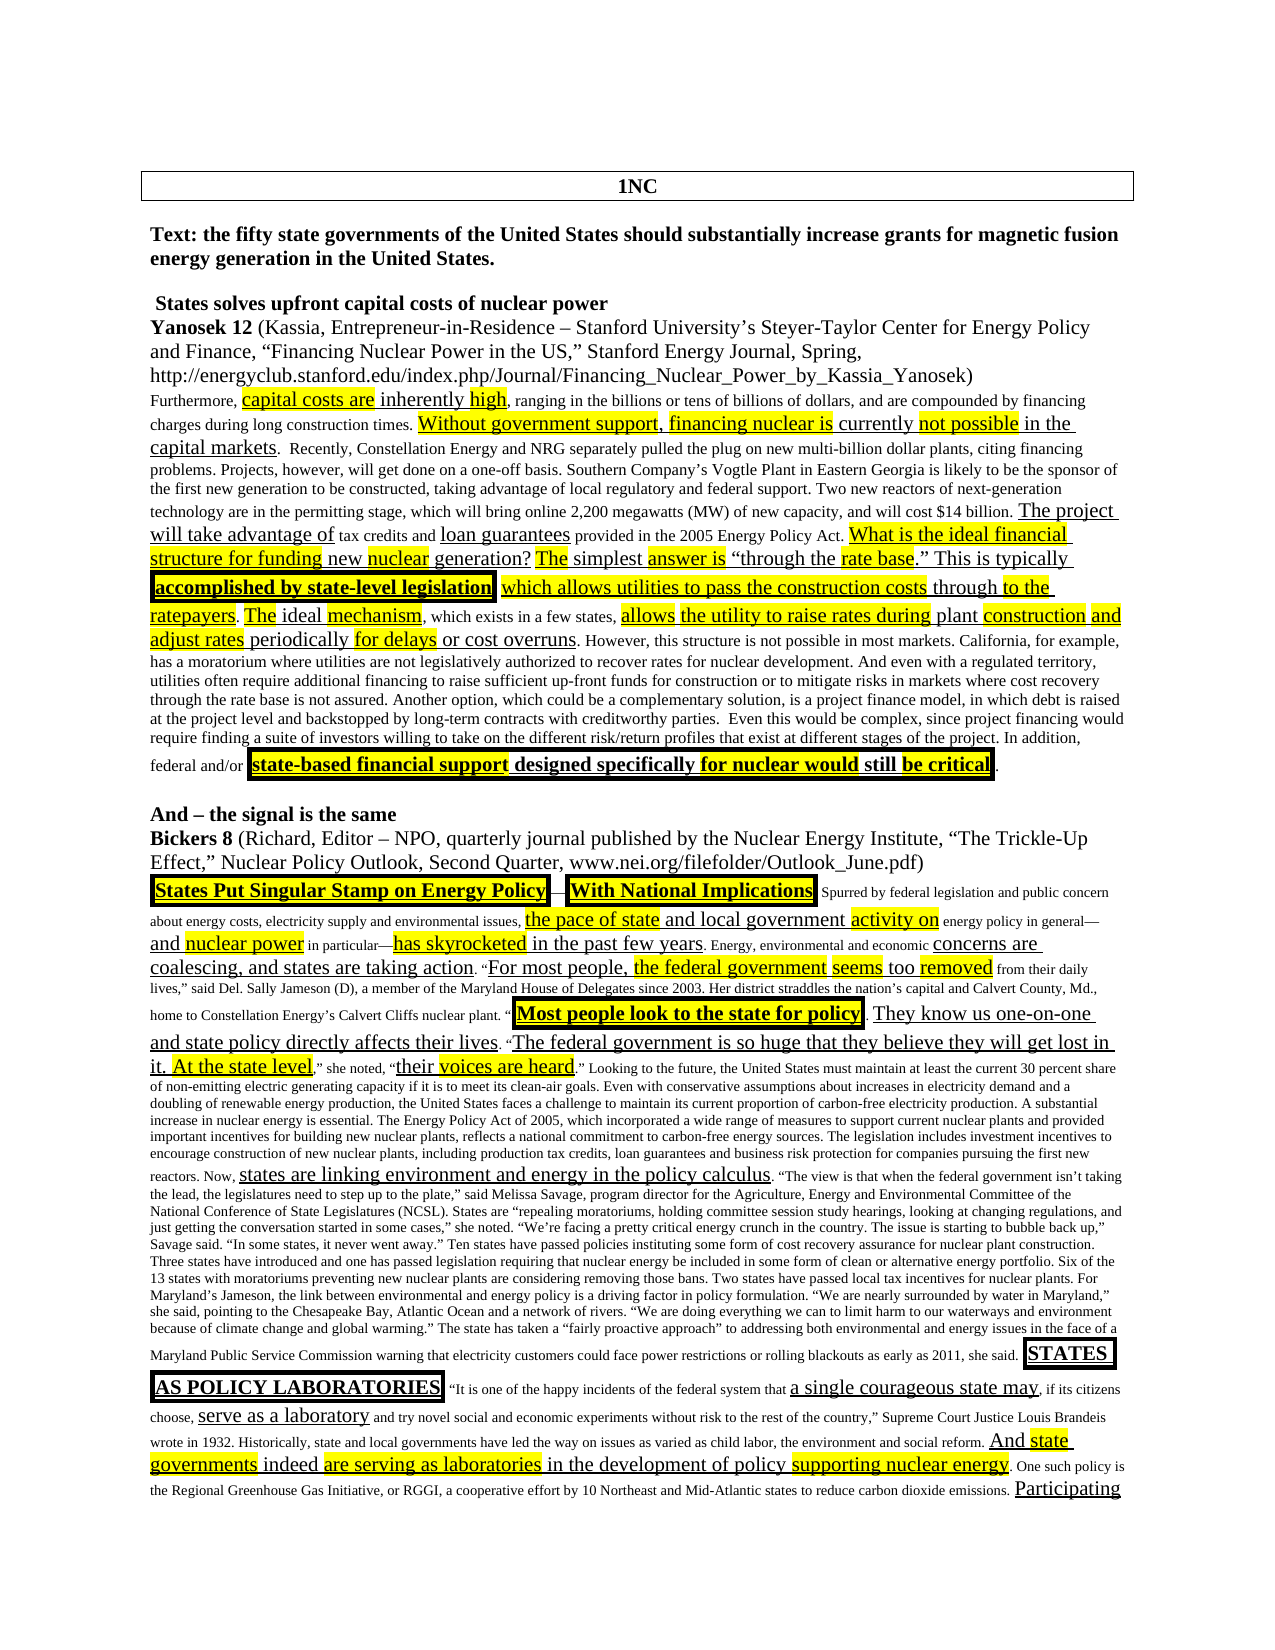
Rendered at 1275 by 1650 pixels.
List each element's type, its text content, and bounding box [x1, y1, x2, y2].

subtitle 1NC [142, 172, 1133, 200]
text Bickers 8 (Richard, Editor – NPO, quarterly journal published by the Nuclear Energy Institute, “The Trickle-Up Effect,” Nuclear Policy Outlook, Second Quarter, www.nei.org/filefolder/Outlook_June.pdf) [150, 826, 1125, 874]
subtitle States solves upfront capital costs of nuclear power [150, 291, 1125, 315]
subtitle Text: the fifty state governments of the United States should substantially increase grants for magnetic fusion energy generation in the United States. [150, 222, 1125, 270]
subtitle And – the signal is the same [150, 802, 1125, 826]
text Yanosek 12 (Kassia, Entrepreneur-in-Residence – Stanford University’s Steyer-Taylor Center for Energy Policy and Finance, “Financing Nuclear Power in the US,” Stanford Energy Journal, Spring, http://energyclub.stanford.edu/index.php/Journal/Financing_Nuclear_Power_by_Kassia_Yanosek) [150, 315, 1125, 387]
text Furthermore, capital costs are inherently high, ranging in the billions or tens of billions of dollars, and are compounded by financing charges during long construction times. Without government support, financing nuclear is currently not possible in the capital markets. Recently, Constellation Energy and NRG separately pulled the plug on new multi-billion dollar plants, citing financing problems. Projects, however, will get done on a one-off basis. Southern Company’s Vogtle Plant in Eastern Georgia is likely to be the sponsor of the first new generation to be constructed, taking advantage of local regulatory and federal support. Two new reactors of next-generation technology are in the permitting stage, which will bring online 2,200 megawatts (MW) of new capacity, and will cost $14 billion. The project will take advantage of tax credits and loan guarantees provided in the 2005 Energy Policy Act. What is the ideal financial structure for funding new nuclear generation? The simplest answer is “through the rate base.” This is typically accomplished by state-level legislation which allows utilities to pass the construction costs through to the ratepayers. The ideal mechanism, which exists in a few states, allows the utility to raise rates during plant construction and adjust rates periodically for delays or cost overruns. However, this structure is not possible in most markets. California, for example, has a moratorium where utilities are not legislatively authorized to recover rates for nuclear development. And even with a regulated territory, utilities often require additional financing to raise sufficient up-front funds for construction or to mitigate risks in markets where cost recovery through the rate base is not assured. Another option, which could be a complementary solution, is a project finance model, in which debt is raised at the project level and backstopped by long-term contracts with creditworthy parties. Even this would be complex, since project financing would require finding a suite of investors willing to take on the different risk/return profiles that exist at different stages of the project. In addition, federal and/or state-based financial support designed specifically for nuclear would still be critical. [150, 387, 1125, 781]
